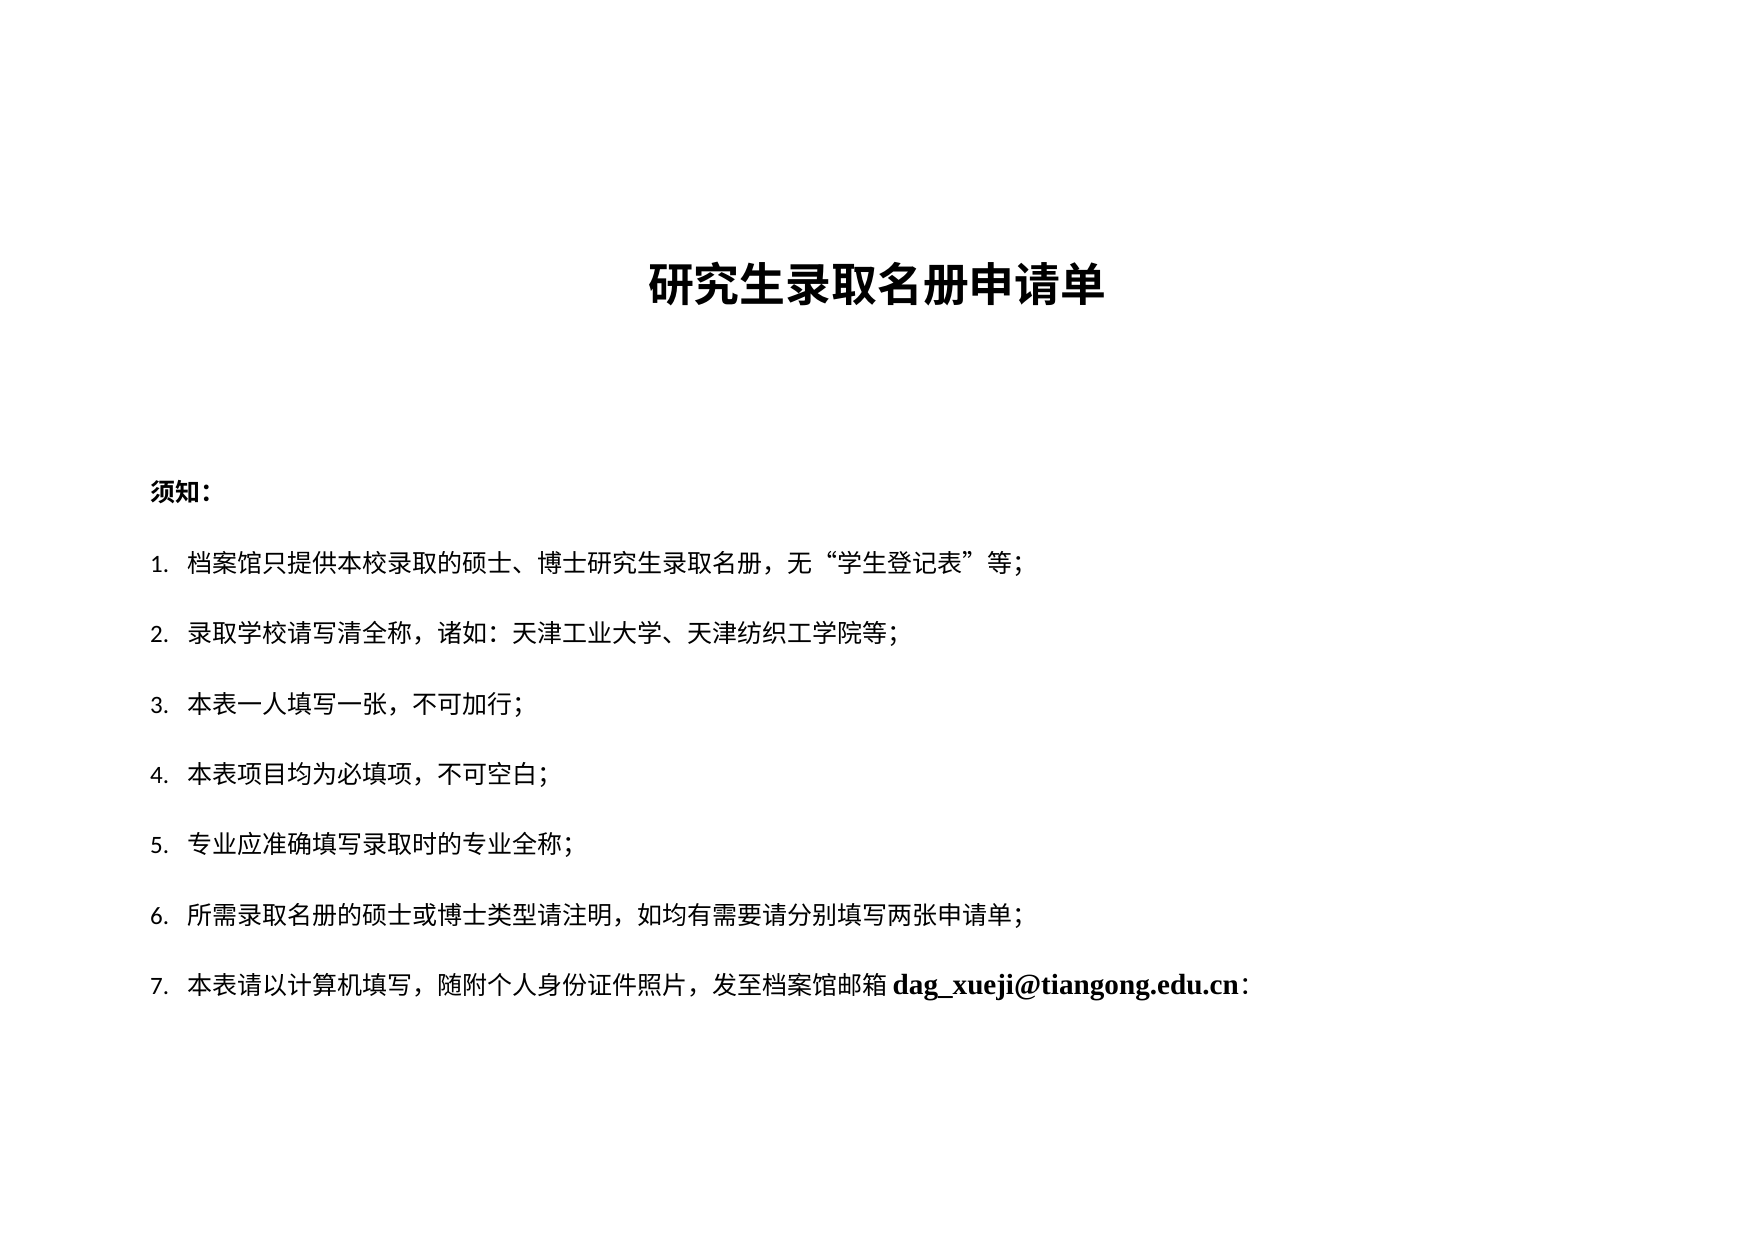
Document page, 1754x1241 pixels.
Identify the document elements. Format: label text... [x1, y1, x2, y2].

text 须知： [150, 458, 1604, 523]
list 专业应准确填写录取时的专业全称； [150, 811, 1604, 876]
list 本表请以计算机填写，随附个人身份证件照片，发至档案馆邮箱dag_xueji@tiangong.edu.cn： [150, 951, 1604, 1016]
list 档案馆只提供本校录取的硕士、博士研究生录取名册，无“学生登记表”等； [150, 529, 1604, 594]
list 本表一人填写一张，不可加行； [150, 670, 1604, 735]
list 本表项目均为必填项，不可空白； [150, 740, 1604, 805]
subtitle 研究生录取名册申请单 [150, 233, 1604, 331]
list 所需录取名册的硕士或博士类型请注明，如均有需要请分别填写两张申请单； [150, 881, 1604, 946]
list 录取学校请写清全称，诸如：天津工业大学、天津纺织工学院等； [150, 599, 1604, 664]
